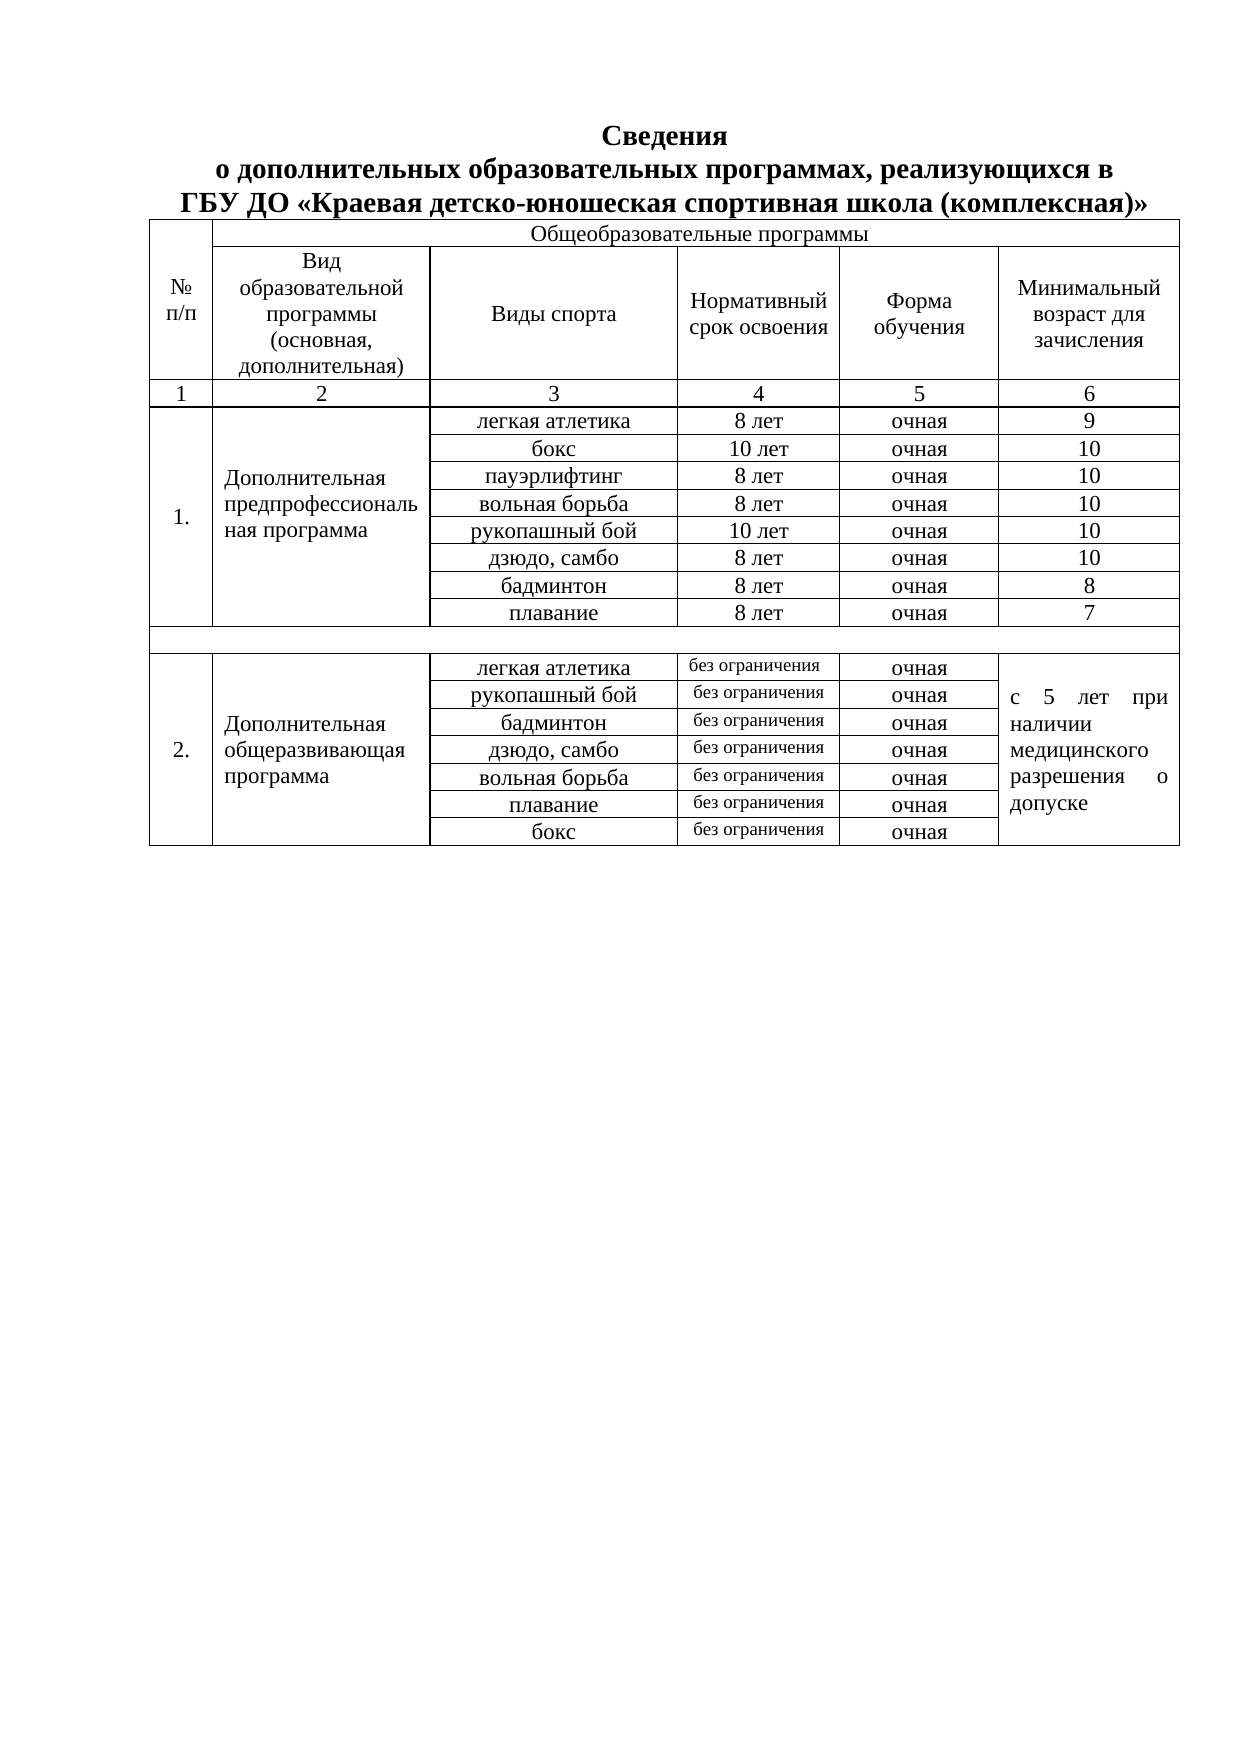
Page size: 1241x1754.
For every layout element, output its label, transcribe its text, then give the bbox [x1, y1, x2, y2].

table_cell очная [840, 791, 998, 817]
table_cell 2. [150, 654, 212, 845]
table_header Общеобразовательные программы [213, 220, 1179, 246]
table_cell бадминтон [431, 709, 677, 735]
table_cell 8 лет [678, 572, 839, 598]
table_cell 2 [213, 380, 429, 406]
table_cell Минимальный возраст для зачисления [999, 247, 1179, 379]
table_cell 8 лет [678, 599, 839, 626]
text о дополнительных образовательных программах, реализующихся в [177, 152, 1152, 185]
table_cell Нормативный срок освоения [678, 247, 839, 379]
table_cell очная [840, 544, 998, 571]
table_cell вольная борьба [431, 764, 677, 790]
table_cell очная [840, 709, 998, 735]
table_cell 10 [999, 517, 1179, 543]
table_cell с 5 лет при наличии медицинского разрешения о допуске [999, 654, 1179, 845]
table_cell [150, 627, 1179, 653]
table_cell очная [840, 435, 998, 461]
table_cell 7 [999, 599, 1179, 626]
table_cell очная [840, 572, 998, 598]
table_cell легкая атлетика [431, 654, 677, 680]
table_cell Форма обучения [840, 247, 998, 379]
table_cell без ограничения [678, 654, 839, 680]
table_cell без ограничения [678, 736, 839, 762]
table_cell 10 [999, 435, 1179, 461]
table_cell легкая атлетика [431, 408, 677, 434]
table_cell пауэрлифтинг [431, 462, 677, 488]
table_cell очная [840, 408, 998, 434]
table_cell очная [840, 736, 998, 762]
table_cell Дополнительная общеразвивающая программа [213, 654, 429, 845]
table_cell 8 лет [678, 490, 839, 516]
table_cell дзюдо, самбо [431, 544, 677, 571]
table_cell бадминтон [431, 572, 677, 598]
table_cell 8 лет [678, 544, 839, 571]
table_cell плавание [431, 599, 677, 626]
table_cell 10 [999, 462, 1179, 488]
table_cell вольная борьба [431, 490, 677, 516]
table_cell Виды спорта [431, 247, 677, 379]
text Сведения [177, 118, 1152, 152]
table_cell плавание [431, 791, 677, 817]
table_cell 8 лет [678, 462, 839, 488]
table_cell 10 лет [678, 517, 839, 543]
table_cell бокс [431, 435, 677, 461]
table_cell 10 лет [678, 435, 839, 461]
table_cell рукопашный бой [431, 681, 677, 708]
table_cell 4 [678, 380, 839, 406]
text ГБУ ДО «Краевая детско-юношеская спортивная школа (комплексная)» [177, 185, 1152, 219]
table_cell без ограничения [678, 818, 839, 845]
table_cell очная [840, 490, 998, 516]
table_cell 8 [999, 572, 1179, 598]
table_cell Дополнительная предпрофессиональная программа [213, 408, 429, 626]
table_cell очная [840, 764, 998, 790]
table_cell очная [840, 599, 998, 626]
table_cell очная [840, 462, 998, 488]
table_cell без ограничения [678, 709, 839, 735]
table_cell очная [840, 517, 998, 543]
table_cell 10 [999, 544, 1179, 571]
table_cell без ограничения [678, 764, 839, 790]
table_cell 8 лет [678, 408, 839, 434]
table_cell очная [840, 681, 998, 708]
table_cell 6 [999, 380, 1179, 406]
table_header № п/п [150, 220, 212, 379]
table_cell дзюдо, самбо [431, 736, 677, 762]
table_cell 10 [999, 490, 1179, 516]
table_cell 3 [431, 380, 677, 406]
table_cell очная [840, 654, 998, 680]
table_cell 1. [150, 408, 212, 626]
table_cell без ограничения [678, 791, 839, 817]
table_cell 1 [150, 380, 212, 406]
table_cell 5 [840, 380, 998, 406]
table_cell 9 [999, 408, 1179, 434]
table_cell очная [840, 818, 998, 845]
table_cell бокс [431, 818, 677, 845]
table_cell рукопашный бой [431, 517, 677, 543]
table_cell Вид образовательной программы (основная, дополнительная) [213, 247, 429, 379]
table_cell без ограничения [678, 681, 839, 708]
